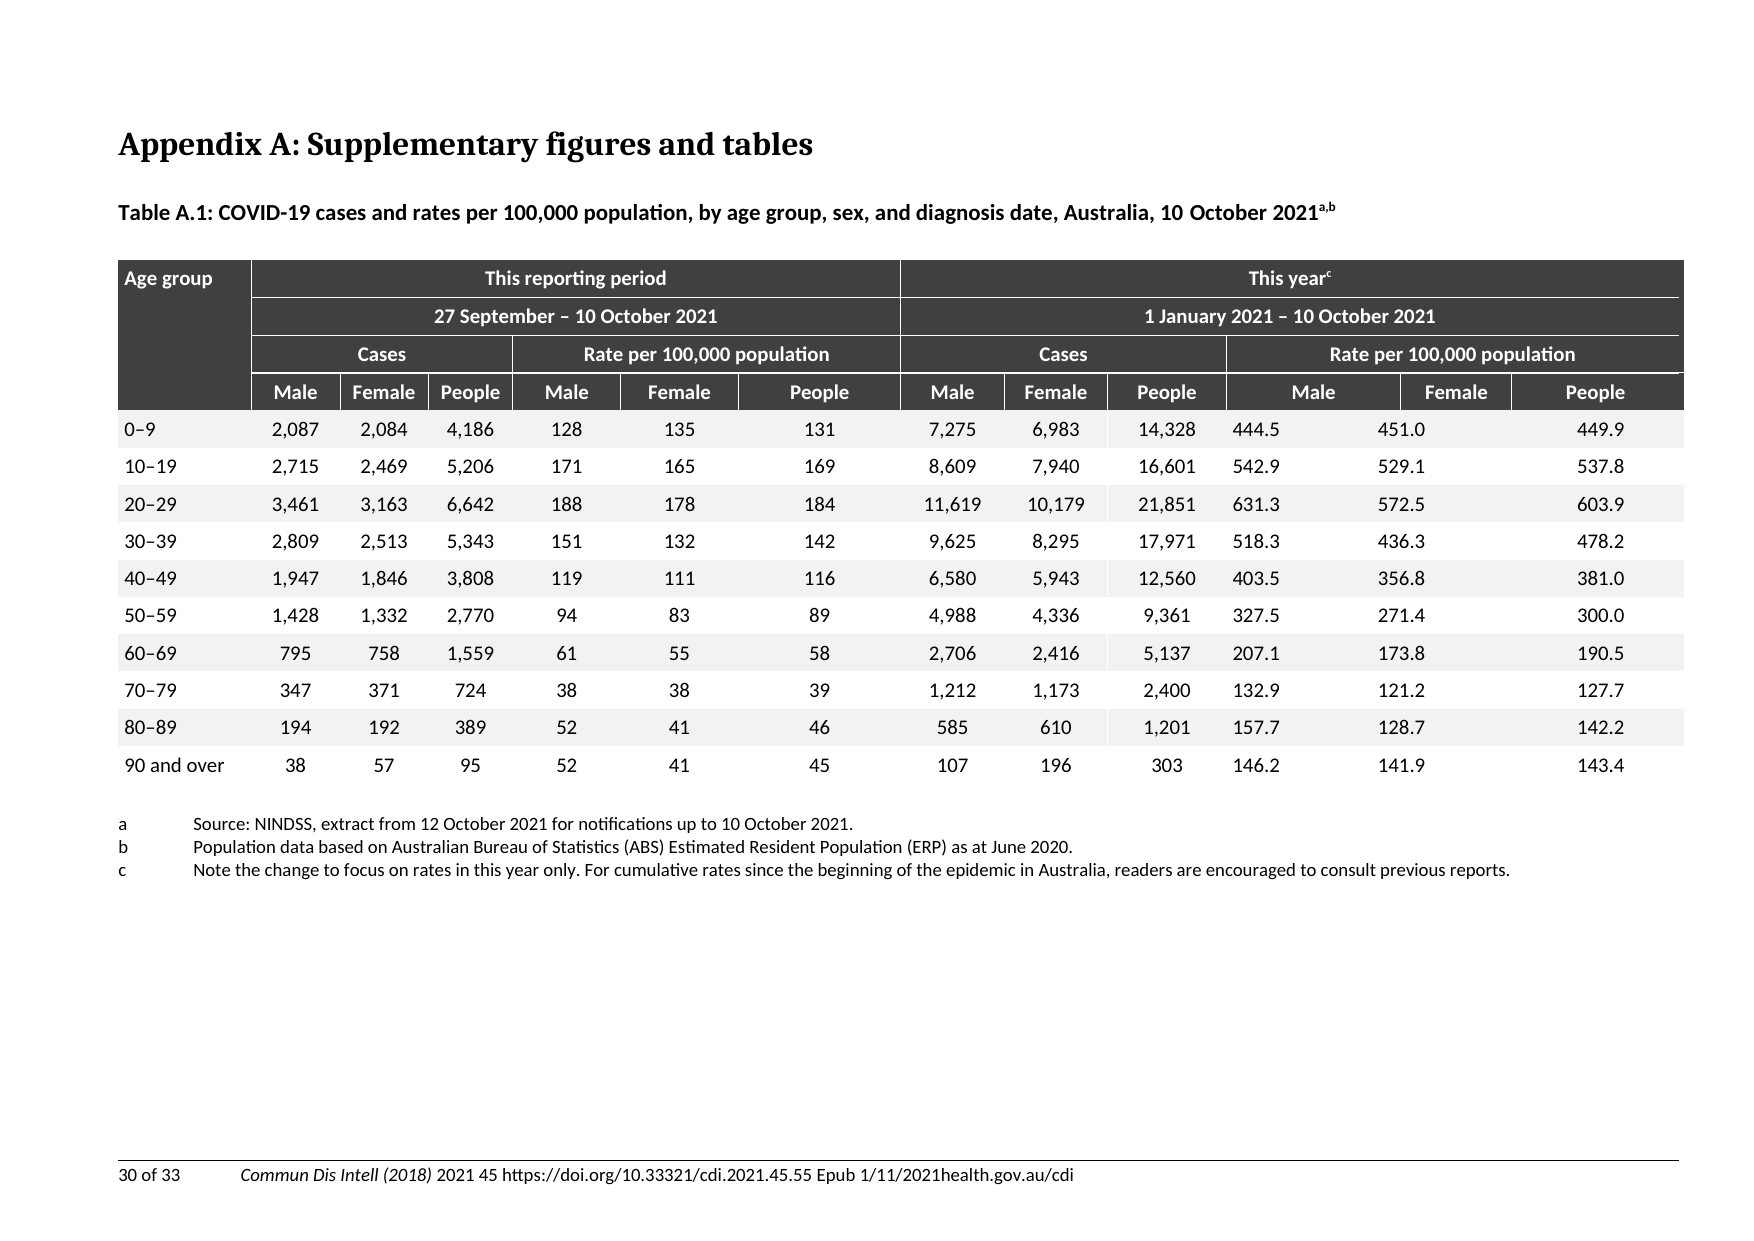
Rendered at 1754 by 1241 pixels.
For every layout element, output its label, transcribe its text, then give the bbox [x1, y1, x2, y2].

table_cell 436.3 [1286, 522, 1517, 559]
table_cell 50–59 [118, 597, 251, 634]
table_cell 89 [738, 597, 901, 634]
table_cell 6,983 [1004, 410, 1107, 448]
table_cell Male [1227, 374, 1400, 410]
table_cell 5,343 [428, 522, 513, 559]
table_cell 107 [901, 746, 1004, 783]
table_cell 2,809 [251, 522, 340, 559]
table_cell 38 [620, 671, 738, 709]
subtitle Appendix A: Supplementary figures and tables [118, 125, 1679, 163]
table_cell 1,846 [340, 560, 428, 597]
table_cell 171 [513, 448, 620, 485]
table_cell 2,400 [1108, 671, 1226, 709]
table_cell 151 [513, 522, 620, 559]
table_cell 132.9 [1226, 671, 1286, 709]
table_cell 17,971 [1108, 522, 1226, 559]
table_cell 196 [1004, 746, 1107, 783]
table_cell 2,770 [428, 597, 513, 634]
table_cell 146.2 [1226, 746, 1286, 783]
table_cell 46 [738, 709, 901, 746]
table_cell Female [1005, 374, 1107, 410]
table_cell 7,940 [1004, 448, 1107, 485]
table_cell 724 [428, 671, 513, 709]
table_cell 271.4 [1286, 597, 1517, 634]
table_cell 80–89 [118, 709, 251, 746]
table_cell 83 [620, 597, 738, 634]
table_cell 20–29 [118, 485, 251, 522]
table_cell Female [341, 374, 428, 410]
table_cell 8,609 [901, 448, 1004, 485]
table_cell 0–9 [118, 410, 251, 448]
table_cell 207.1 [1226, 634, 1286, 671]
table_cell 21,851 [1108, 485, 1226, 522]
table_cell 173.8 [1286, 634, 1517, 671]
table_cell 16,601 [1108, 448, 1226, 485]
table_cell 529.1 [1286, 448, 1517, 485]
table_cell 38 [251, 746, 340, 783]
table_cell 631.3 [1226, 485, 1286, 522]
table_cell 194 [251, 709, 340, 746]
table_cell 45 [738, 746, 901, 783]
table_cell Male [513, 374, 620, 410]
table_cell 603.9 [1517, 485, 1684, 522]
table_cell 1 January 2021 – 10 October 2021 [901, 298, 1679, 335]
table_cell 1,201 [1108, 709, 1226, 746]
table_cell 143.4 [1517, 746, 1684, 783]
table_cell 94 [513, 597, 620, 634]
table_cell 5,206 [428, 448, 513, 485]
text Table A.1: COVID-19 cases and rates per 100,000 population, by age group, sex, and diagnosis date, Australia, 10 October 2021a,b [118, 198, 1679, 226]
table_cell 184 [738, 485, 901, 522]
table_cell 758 [340, 634, 428, 671]
table_cell 3,163 [340, 485, 428, 522]
table_cell 132 [620, 522, 738, 559]
table_cell 11,619 [901, 485, 1004, 522]
table_cell 2,469 [340, 448, 428, 485]
table_cell 95 [428, 746, 513, 783]
table_cell 5,943 [1004, 560, 1107, 597]
table_cell 610 [1004, 709, 1107, 746]
table_cell 1,173 [1004, 671, 1107, 709]
table_cell 5,137 [1108, 634, 1226, 671]
table_cell 178 [620, 485, 738, 522]
table_cell 6,580 [901, 560, 1004, 597]
table_cell 169 [738, 448, 901, 485]
table_header This reporting period [252, 260, 900, 297]
table_cell People [739, 374, 900, 410]
table_cell 300.0 [1517, 597, 1684, 634]
table_cell Female [621, 374, 738, 410]
table_cell 41 [620, 709, 738, 746]
table_cell 142.2 [1517, 709, 1684, 746]
table_cell 585 [901, 709, 1004, 746]
table_cell 542.9 [1226, 448, 1286, 485]
table_cell 111 [620, 560, 738, 597]
text b Population data based on Australian Bureau of Statistics (ABS) Estimated Resident Population (ERP) as at June 2020. [118, 835, 1679, 858]
table_cell Cases [901, 336, 1226, 372]
table_cell 2,084 [340, 410, 428, 448]
table_cell 30–39 [118, 522, 251, 559]
table_cell 303 [1108, 746, 1226, 783]
table_cell 1,559 [428, 634, 513, 671]
table_cell 7,275 [901, 410, 1004, 448]
table_cell 444.5 [1226, 410, 1286, 448]
table_cell 190.5 [1517, 634, 1684, 671]
table_cell 1,332 [340, 597, 428, 634]
table_cell 572.5 [1286, 485, 1517, 522]
table_cell 116 [738, 560, 901, 597]
table_cell 40–49 [118, 560, 251, 597]
table_cell 371 [340, 671, 428, 709]
table_cell 41 [620, 746, 738, 783]
table_cell 451.0 [1286, 410, 1517, 448]
table_cell 128 [513, 410, 620, 448]
table_cell 347 [251, 671, 340, 709]
table_cell 356.8 [1286, 560, 1517, 597]
table_cell 537.8 [1517, 448, 1684, 485]
table_cell 2,513 [340, 522, 428, 559]
table_cell 57 [340, 746, 428, 783]
table_cell 381.0 [1517, 560, 1684, 597]
table_cell People [1512, 374, 1679, 410]
table_cell 389 [428, 709, 513, 746]
table_cell 3,808 [428, 560, 513, 597]
table_cell 60–69 [118, 634, 251, 671]
table_cell 4,336 [1004, 597, 1107, 634]
text a Source: NINDSS, extract from 12 October 2021 for notifications up to 10 October 2021. [118, 812, 1679, 835]
table_cell Rate per 100,000 population [1227, 336, 1679, 372]
table_cell 27 September – 10 October 2021 [252, 298, 900, 335]
table_cell 9,361 [1108, 597, 1226, 634]
table_cell 38 [513, 671, 620, 709]
table_cell 61 [513, 634, 620, 671]
table_cell 327.5 [1226, 597, 1286, 634]
table_cell 119 [513, 560, 620, 597]
table_cell 52 [513, 746, 620, 783]
table_cell 58 [738, 634, 901, 671]
table_cell 2,715 [251, 448, 340, 485]
table_cell Male [252, 374, 340, 410]
table_cell Rate per 100,000 population [513, 336, 900, 372]
table_cell 1,212 [901, 671, 1004, 709]
table_cell 192 [340, 709, 428, 746]
table_cell 165 [620, 448, 738, 485]
table_cell 14,328 [1108, 410, 1226, 448]
table_cell Female [1401, 374, 1511, 410]
table_cell 4,988 [901, 597, 1004, 634]
table_cell 3,461 [251, 485, 340, 522]
table_cell 518.3 [1226, 522, 1286, 559]
table_cell 10,179 [1004, 485, 1107, 522]
table_cell 2,087 [251, 410, 340, 448]
table_cell 403.5 [1226, 560, 1286, 597]
table_cell 9,625 [901, 522, 1004, 559]
table_cell 39 [738, 671, 901, 709]
table_cell 131 [738, 410, 901, 448]
table_cell 157.7 [1226, 709, 1286, 746]
table_cell 478.2 [1517, 522, 1684, 559]
table_cell 1,428 [251, 597, 340, 634]
table_cell 2,706 [901, 634, 1004, 671]
table_cell 70–79 [118, 671, 251, 709]
table_cell 127.7 [1517, 671, 1684, 709]
table_cell 52 [513, 709, 620, 746]
table_cell 6,642 [428, 485, 513, 522]
table_cell People [429, 374, 512, 410]
table_cell 10–19 [118, 448, 251, 485]
table_cell 4,186 [428, 410, 513, 448]
table_cell Cases [252, 336, 512, 372]
table_header Age group [118, 260, 251, 410]
table_cell 2,416 [1004, 634, 1107, 671]
table_cell 12,560 [1108, 560, 1226, 597]
table_cell 449.9 [1517, 410, 1684, 448]
table_cell 128.7 [1286, 709, 1517, 746]
table_cell 135 [620, 410, 738, 448]
table_cell 55 [620, 634, 738, 671]
table_cell 1,947 [251, 560, 340, 597]
table_header This yearc [901, 260, 1679, 297]
table_cell Male [901, 374, 1004, 410]
table_cell 795 [251, 634, 340, 671]
text c Note the change to focus on rates in this year only. For cumulative rates since the beginning of the epidemic in Australia, readers are encouraged to consult previous reports. [118, 858, 1679, 881]
table_cell 90 and over [118, 746, 251, 783]
table_cell 121.2 [1286, 671, 1517, 709]
table_cell 142 [738, 522, 901, 559]
table_cell 8,295 [1004, 522, 1107, 559]
table_cell People [1108, 374, 1226, 410]
table_cell 141.9 [1286, 746, 1517, 783]
table_cell 188 [513, 485, 620, 522]
